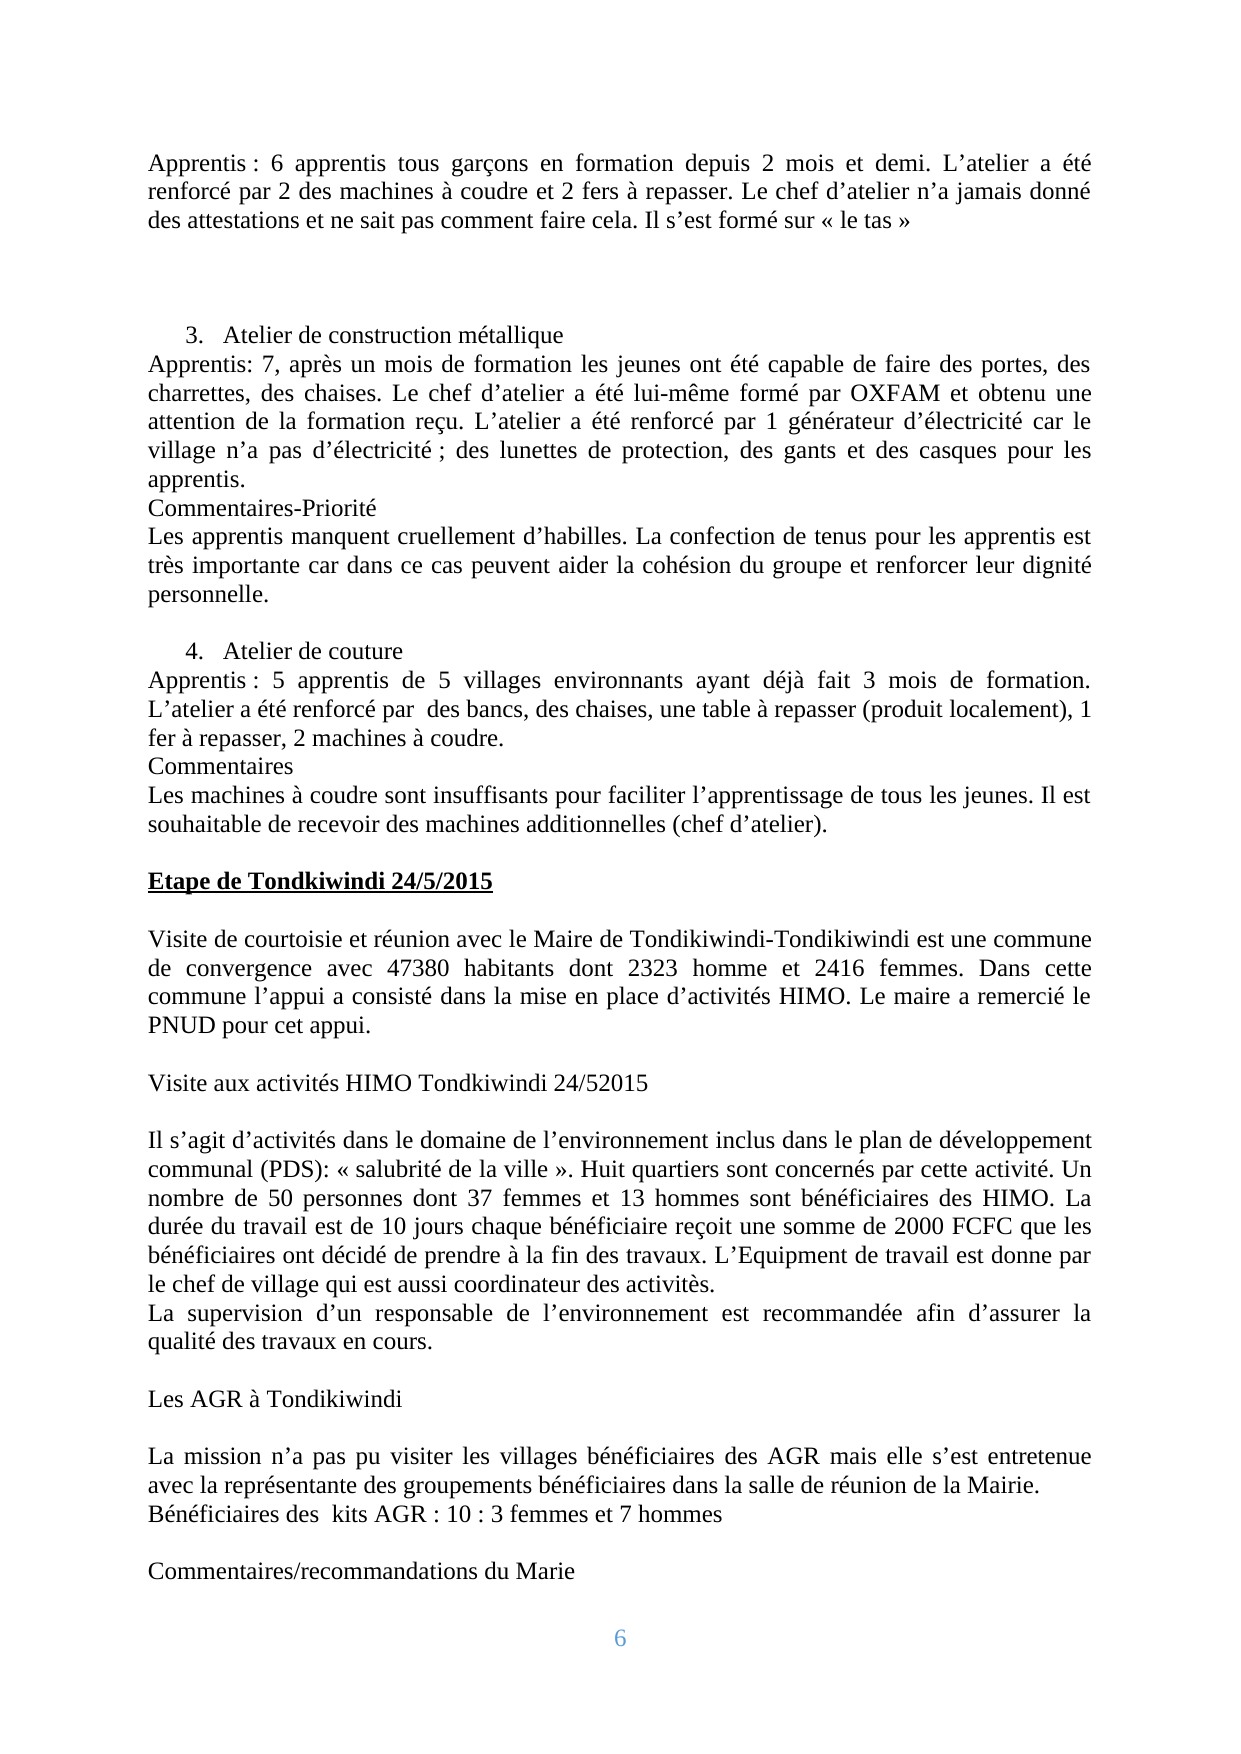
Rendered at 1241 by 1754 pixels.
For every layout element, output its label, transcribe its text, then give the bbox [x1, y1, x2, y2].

text La mission n’a pas pu visiter les villages bénéficiaires des AGR mais elle s’est entretenue avec la représentante des groupements bénéficiaires dans la salle de réunion de la Mairie. [148, 1441, 1093, 1499]
text Visite de courtoisie et réunion avec le Maire de Tondikiwindi-Tondikiwindi est une commune de convergence avec 47380 habitants dont 2323 homme et 2416 femmes. Dans cette commune l’appui a consisté dans la mise en place d’activités HIMO. Le maire a remercié le PNUD pour cet appui. [148, 924, 1093, 1039]
text Les machines à coudre sont insuffisants pour faciliter l’apprentissage de tous les jeunes. Il est souhaitable de recevoir des machines additionnelles (chef d’atelier). [148, 780, 1093, 838]
text Commentaires [148, 751, 1093, 780]
text Commentaires/recommandations du Marie [148, 1556, 1093, 1585]
text Les apprentis manquent cruellement d’habilles. La confection de tenus pour les apprentis est très importante car dans ce cas peuvent aider la cohésion du groupe et renforcer leur dignité personnelle. [148, 521, 1093, 608]
text Les AGR à Tondikiwindi [148, 1384, 1093, 1413]
text Etape de Tondkiwindi 24/5/2015 [148, 866, 1093, 895]
text Apprentis : 5 apprentis de 5 villages environnants ayant déjà fait 3 mois de formation. L’atelier a été renforcé par des bancs, des chaises, une table à repasser (produit localement), 1 fer à repasser, 2 machines à coudre. [148, 665, 1093, 751]
text Apprentis: 7, après un mois de formation les jeunes ont été capable de faire des portes, des charrettes, des chaises. Le chef d’atelier a été lui-même formé par OXFAM et obtenu une attention de la formation reçu. L’atelier a été renforcé par 1 générateur d’électricité car le village n’a pas d’électricité ; des lunettes de protection, des gants et des casques pour les apprentis. [148, 349, 1093, 493]
text Il s’agit d’activités dans le domaine de l’environnement inclus dans le plan de développement communal (PDS): « salubrité de la ville ». Huit quartiers sont concernés par cette activité. Un nombre de 50 personnes dont 37 femmes et 13 hommes sont bénéficiaires des HIMO. La durée du travail est de 10 jours chaque bénéficiaire reçoit une somme de 2000 FCFC que les bénéficiaires ont décidé de prendre à la fin des travaux. L’Equipment de travail est donne par le chef de village qui est aussi coordinateur des activitès. [148, 1125, 1093, 1298]
text Bénéficiaires des kits AGR : 10 : 3 femmes et 7 hommes [148, 1499, 1093, 1528]
text Visite aux activités HIMO Tondkiwindi 24/52015 [148, 1068, 1093, 1096]
text Apprentis : 6 apprentis tous garçons en formation depuis 2 mois et demi. L’atelier a été renforcé par 2 des machines à coudre et 2 fers à repasser. Le chef d’atelier n’a jamais donné des attestations et ne sait pas comment faire cela. Il s’est formé sur « le tas » [148, 148, 1093, 234]
list Atelier de couture [185, 636, 1093, 665]
text Commentaires-Priorité [148, 493, 1093, 521]
text La supervision d’un responsable de l’environnement est recommandée afin d’assurer la qualité des travaux en cours. [148, 1298, 1093, 1355]
list Atelier de construction métallique [185, 320, 1093, 349]
